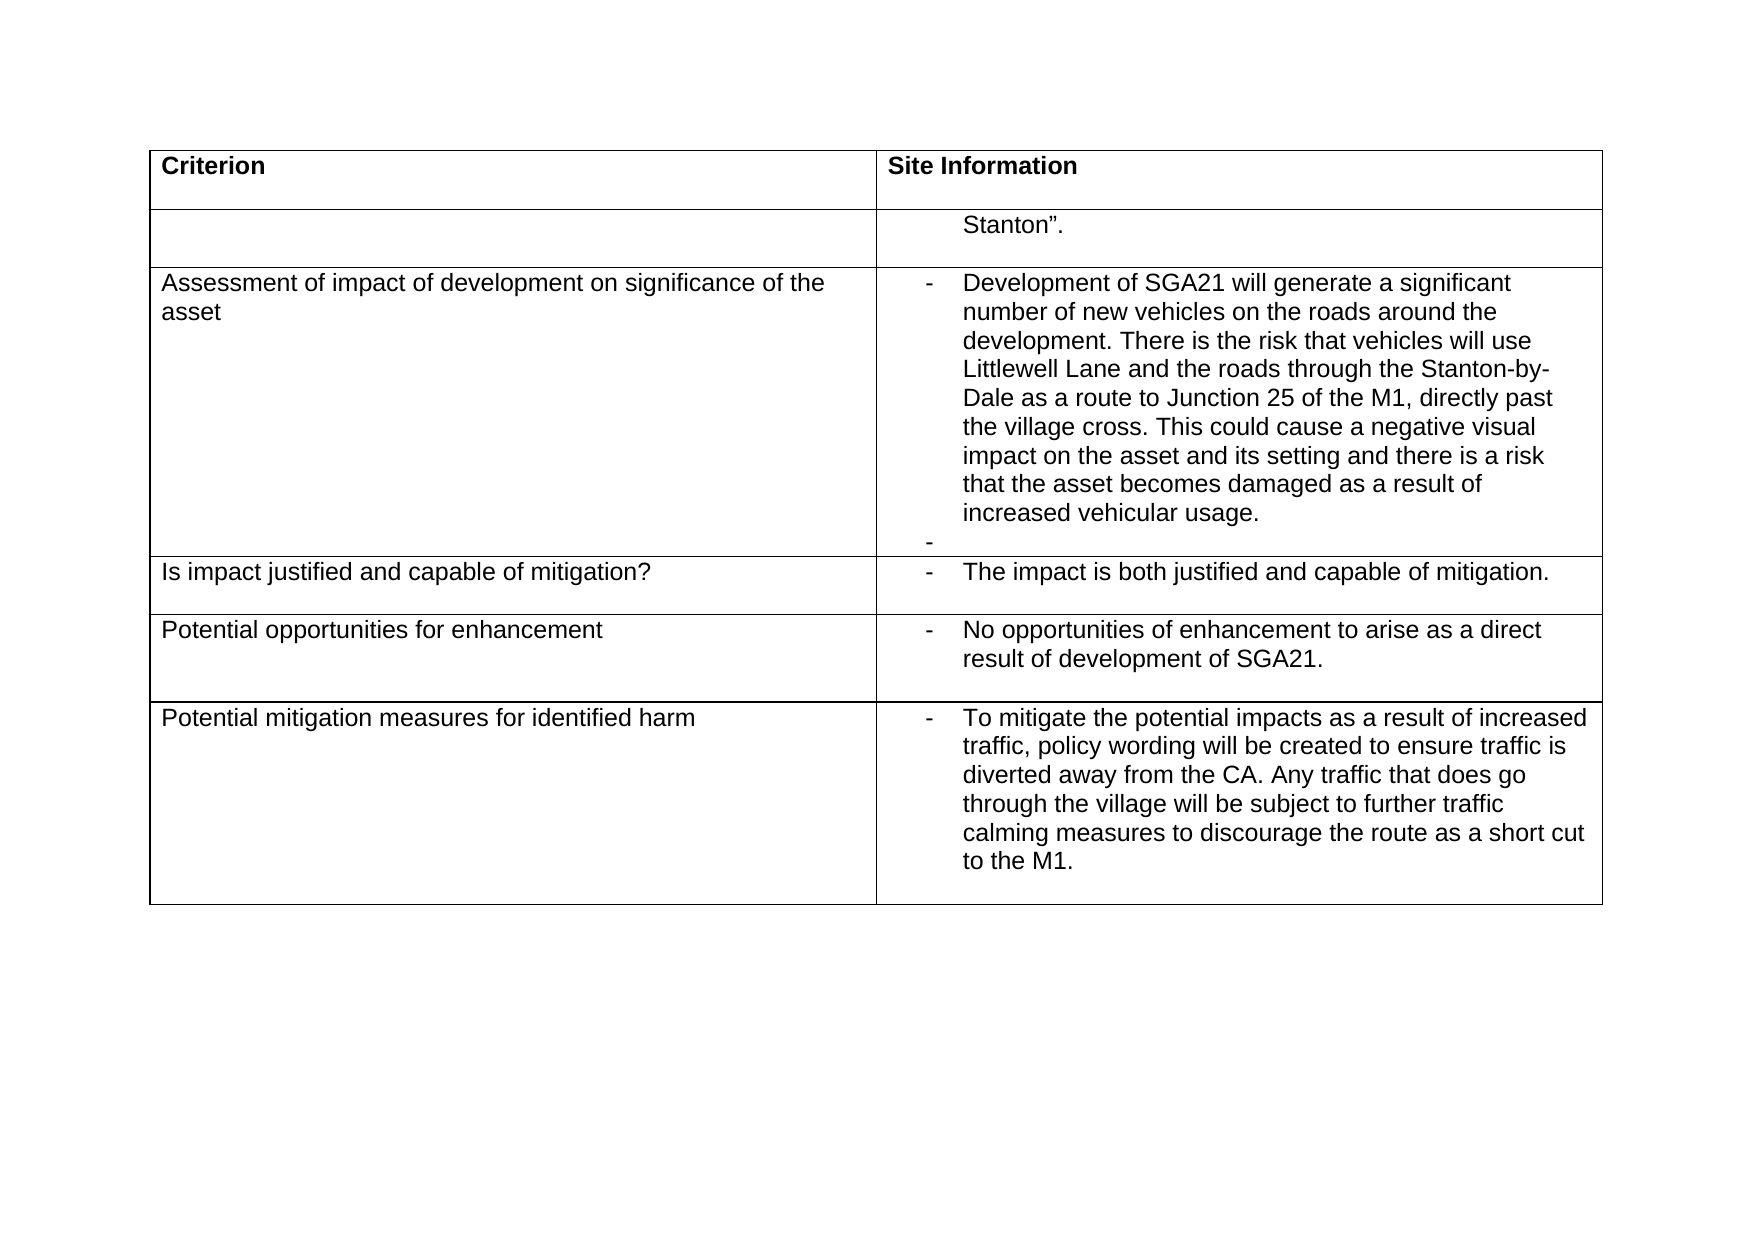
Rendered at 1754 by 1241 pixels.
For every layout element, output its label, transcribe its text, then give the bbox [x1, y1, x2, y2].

table_cell To mitigate the potential impacts as a result of increased traffic, policy wording will be created to ensure traffic is diverted away from the CA. Any traffic that does go through the village will be subject to further traffic calming measures to discourage the route as a short cut to the M1. [877, 703, 1602, 904]
table_cell No opportunities of enhancement to arise as a direct result of development of SGA21. [877, 615, 1602, 701]
table_header Site Information [877, 151, 1602, 208]
table_cell Development of SGA21 will generate a significant number of new vehicles on the roads around the development. There is the risk that vehicles will use Littlewell Lane and the roads through the Stanton-by-Dale as a route to Junction 25 of the M1, directly past the village cross. This could cause a negative visual impact on the asset and its setting and there is a risk that the asset becomes damaged as a result of increased vehicular usage. [877, 268, 1602, 556]
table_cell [877, 210, 1602, 267]
table_cell The impact is both justified and capable of mitigation. [877, 557, 1602, 614]
table_header Criterion [151, 151, 876, 208]
table_cell Potential mitigation measures for identified harm [151, 703, 876, 904]
table_cell Assessment of impact of development on significance of the asset [151, 268, 876, 556]
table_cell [151, 210, 876, 267]
table_cell Potential opportunities for enhancement [151, 615, 876, 701]
table_cell Is impact justified and capable of mitigation? [151, 557, 876, 614]
